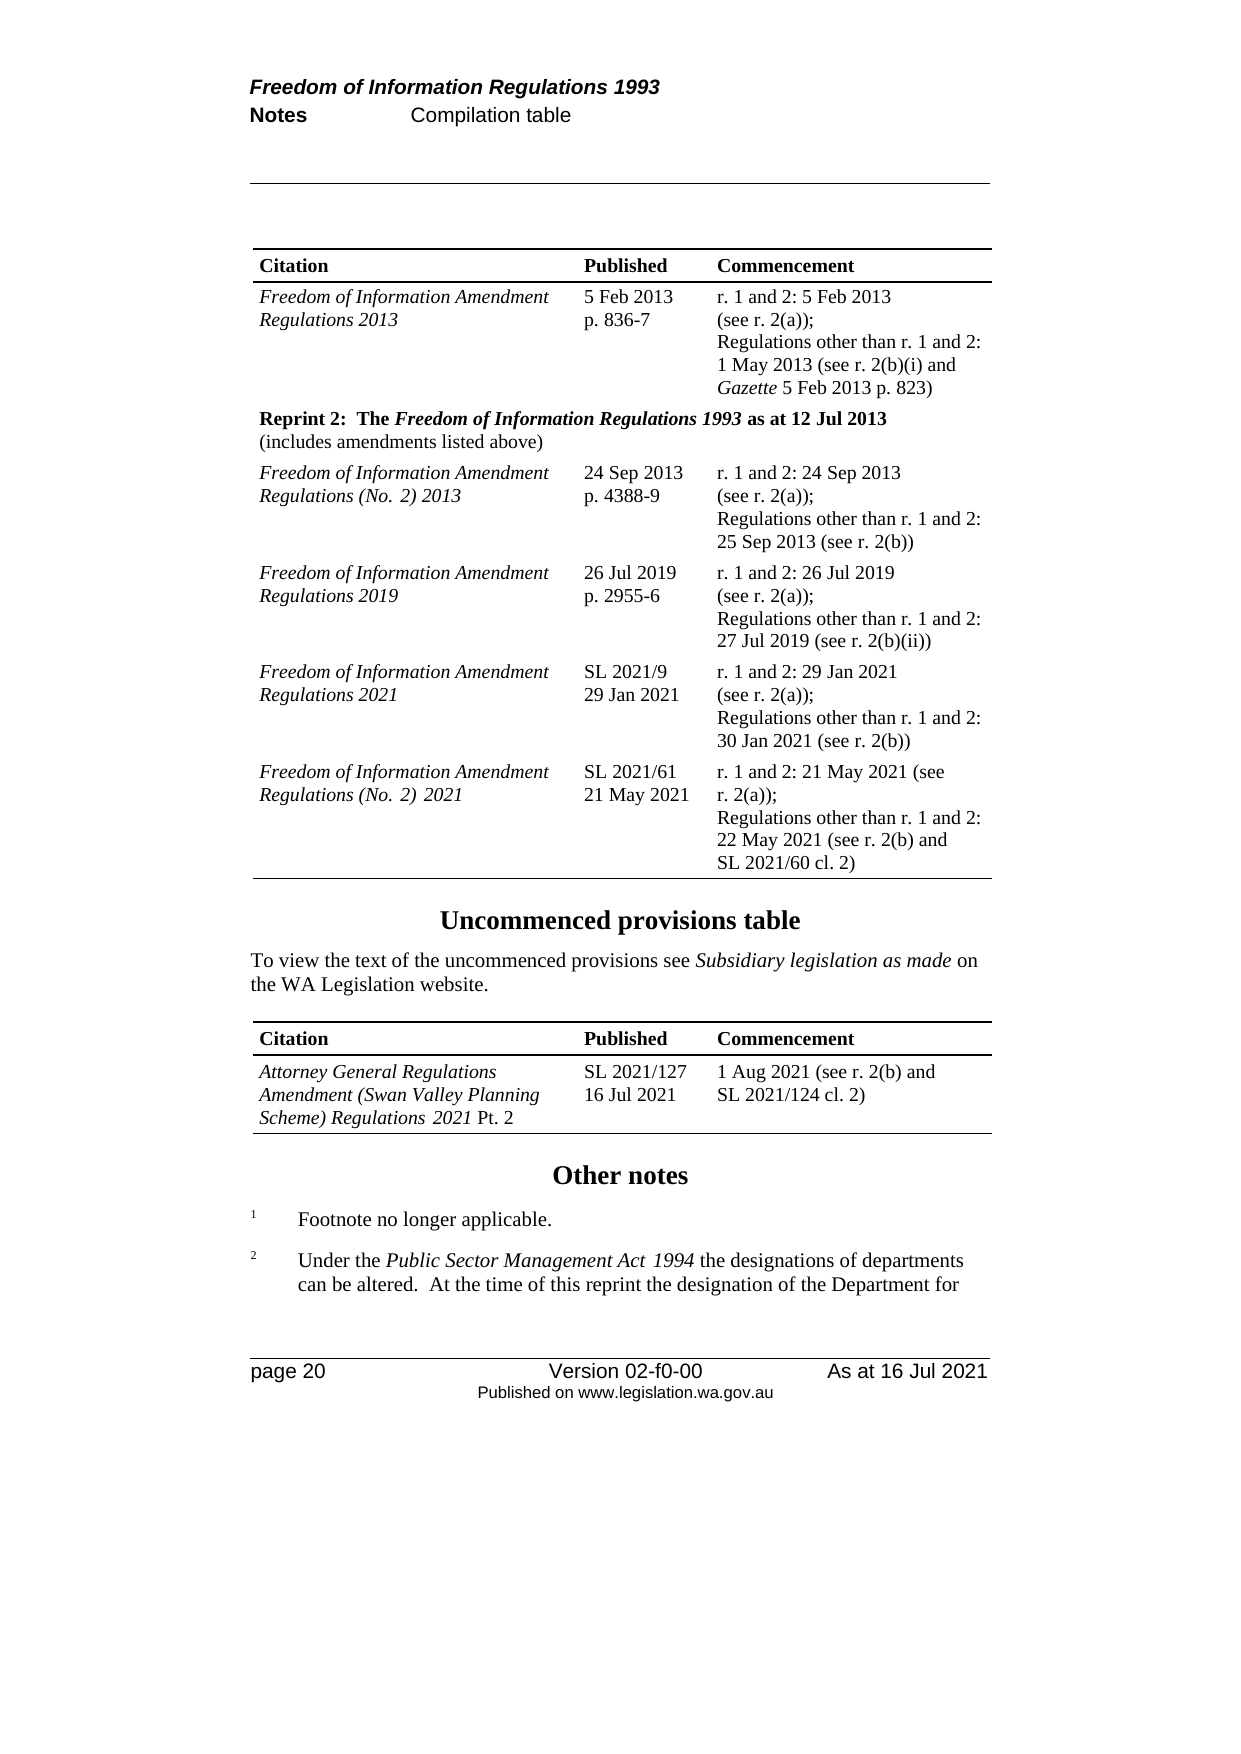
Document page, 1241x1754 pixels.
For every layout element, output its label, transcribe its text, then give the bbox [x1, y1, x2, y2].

table_header Commencement [711, 1023, 992, 1054]
table_header Published [578, 250, 711, 281]
table_cell SL 2021/9 29 Jan 2021 [578, 656, 711, 756]
table_cell 1 Aug 2021 (see r. 2(b) and SL 2021/124 cl. 2) [711, 1056, 992, 1133]
table_cell Attorney General Regulations Amendment (Swan Valley Planning Scheme) Regulations 2021 Pt. 2 [253, 1056, 578, 1133]
table_cell Freedom of Information Amendment Regulations (No. 2) 2021 [253, 756, 578, 878]
table_cell 24 Sep 2013 p. 4388-9 [578, 457, 711, 557]
table_header Citation [253, 1023, 578, 1054]
table_cell SL 2021/127 16 Jul 2021 [578, 1056, 711, 1133]
table_cell r. 1 and 2: 26 Jul 2019 (see r. 2(a)); Regulations other than r. 1 and 2: 27 Jul 2019 (see r. 2(b)(ii)) [711, 557, 992, 656]
subtitle Uncommenced provisions table [250, 904, 990, 935]
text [250, 1248, 990, 1296]
table_cell SL 2021/61 21 May 2021 [578, 756, 711, 878]
table_cell r. 1 and 2: 24 Sep 2013 (see r. 2(a)); Regulations other than r. 1 and 2: 25 Sep 2013 (see r. 2(b)) [711, 457, 992, 557]
table_cell Freedom of Information Amendment Regulations (No. 2) 2013 [253, 457, 578, 557]
table_cell Freedom of Information Amendment Regulations 2013 [253, 283, 578, 403]
table_header Commencement [711, 250, 992, 281]
table_cell Freedom of Information Amendment Regulations 2019 [253, 557, 578, 656]
table_cell 5 Feb 2013 p. 836-7 [578, 283, 711, 403]
table_cell r. 1 and 2: 5 Feb 2013 (see r. 2(a)); Regulations other than r. 1 and 2: 1 May 2013 (see r. 2(b)(i) and Gazette 5 Feb 2013 p. 823) [711, 283, 992, 403]
table_cell 26 Jul 2019 p. 2955-6 [578, 557, 711, 656]
table_cell r. 1 and 2: 29 Jan 2021 (see r. 2(a)); Regulations other than r. 1 and 2: 30 Jan 2021 (see r. 2(b)) [711, 656, 992, 756]
table_cell Reprint 2: The Freedom of Information Regulations 1993 as at 12 Jul 2013 (includes amendments listed above) [253, 403, 992, 457]
text 1 Footnote no longer applicable. [250, 1207, 990, 1231]
table_header Published [578, 1023, 711, 1054]
table_header Citation [253, 250, 578, 281]
text To view the text of the uncommenced provisions see Subsidiary legislation as made on the WA Legislation website. [250, 948, 990, 996]
table_cell Freedom of Information Amendment Regulations 2021 [253, 656, 578, 756]
subtitle Other notes [250, 1159, 990, 1190]
table_cell r. 1 and 2: 21 May 2021 (see r. 2(a)); Regulations other than r. 1 and 2: 22 May 2021 (see r. 2(b) and SL 2021/60 cl. 2) [711, 756, 992, 878]
